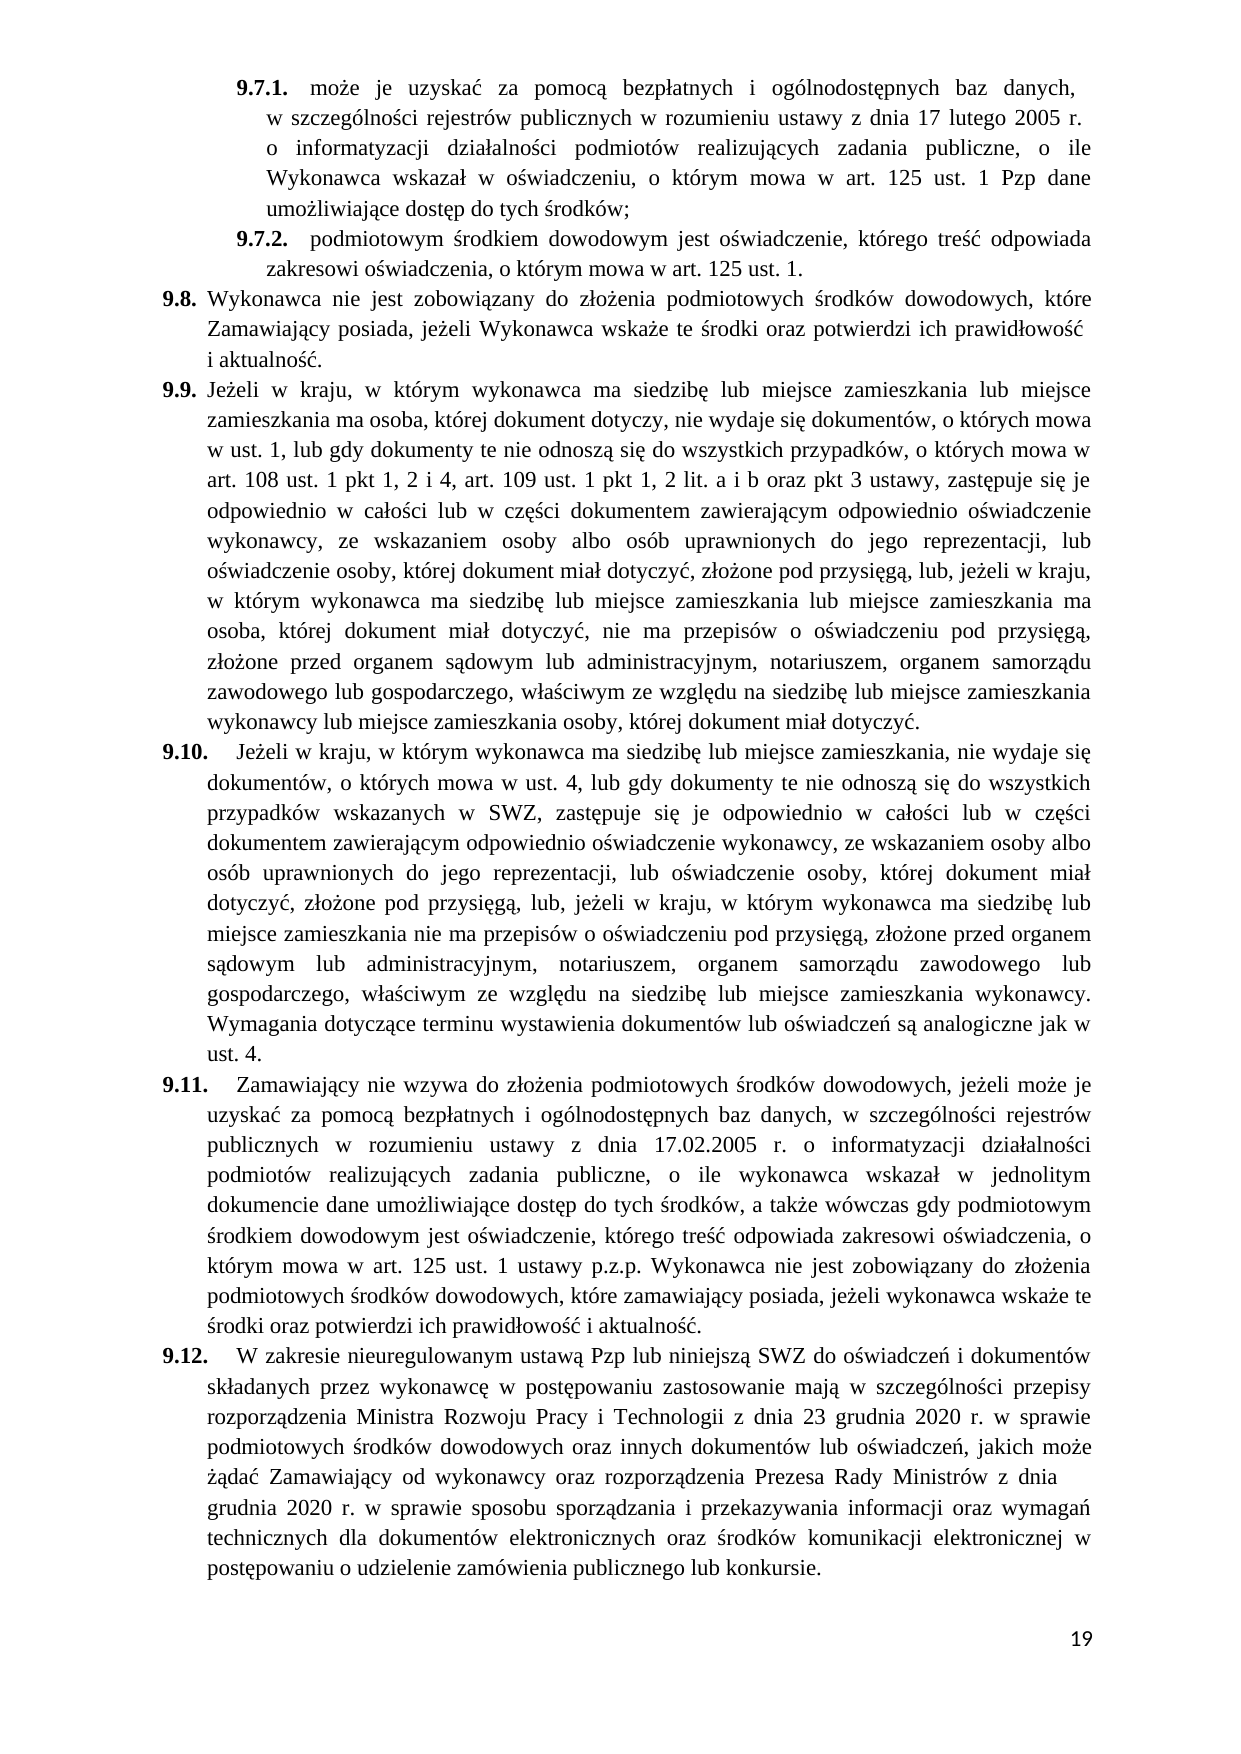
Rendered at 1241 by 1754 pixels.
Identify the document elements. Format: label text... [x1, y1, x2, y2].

list Wykonawca nie jest zobowiązany do złożenia podmiotowych środków dowodowych, które Zamawiający posiada, jeżeli Wykonawca wskaże te środki oraz potwierdzi ich prawidłowość i aktualność. [162, 285, 1093, 372]
list podmiotowym środkiem dowodowym jest oświadczenie, którego treść odpowiada zakresowi oświadczenia, o którym mowa w art. 125 ust. 1. [236, 225, 1093, 281]
list może je uzyskać za pomocą bezpłatnych i ogólnodostępnych baz danych, w szczególności rejestrów publicznych w rozumieniu ustawy z dnia 17 lutego 2005 r. o informatyzacji działalności podmiotów realizujących zadania publiczne, o ile Wykonawca wskazał w oświadczeniu, o którym mowa w art. 125 ust. 1 Pzp dane umożliwiające dostęp do tych środków; [236, 74, 1093, 221]
list Jeżeli w kraju, w którym wykonawca ma siedzibę lub miejsce zamieszkania lub miejsce zamieszkania ma osoba, której dokument dotyczy, nie wydaje się dokumentów, o których mowa w ust. 1, lub gdy dokumenty te nie odnoszą się do wszystkich przypadków, o których mowa w art. 108 ust. 1 pkt 1, 2 i 4, art. 109 ust. 1 pkt 1, 2 lit. a i b oraz pkt 3 ustawy, zastępuje się je odpowiednio w całości lub w części dokumentem zawierającym odpowiednio oświadczenie wykonawcy, ze wskazaniem osoby albo osób uprawnionych do jego reprezentacji, lub oświadczenie osoby, której dokument miał dotyczyć, złożone pod przysięgą, lub, jeżeli w kraju, w którym wykonawca ma siedzibę lub miejsce zamieszkania lub miejsce zamieszkania ma osoba, której dokument miał dotyczyć, nie ma przepisów o oświadczeniu pod przysięgą, złożone przed organem sądowym lub administracyjnym, notariuszem, organem samorządu zawodowego lub gospodarczego, właściwym ze względu na siedzibę lub miejsce zamieszkania wykonawcy lub miejsce zamieszkania osoby, której dokument miał dotyczyć. [162, 376, 1093, 734]
list W zakresie nieuregulowanym ustawą Pzp lub niniejszą SWZ do oświadczeń i dokumentów składanych przez wykonawcę w postępowaniu zastosowanie mają w szczególności przepisy rozporządzenia Ministra Rozwoju Pracy i Technologii z dnia 23 grudnia 2020 r. w sprawie podmiotowych środków dowodowych oraz innych dokumentów lub oświadczeń, jakich może żądać Zamawiający od wykonawcy oraz rozporządzenia Prezesa Rady Ministrów z dnia grudnia 2020 r. w sprawie sposobu sporządzania i przekazywania informacji oraz wymagań technicznych dla dokumentów elektronicznych oraz środków komunikacji elektronicznej w postępowaniu o udzielenie zamówienia publicznego lub konkursie. [162, 1343, 1093, 1580]
list Jeżeli w kraju, w którym wykonawca ma siedzibę lub miejsce zamieszkania, nie wydaje się dokumentów, o których mowa w ust. 4, lub gdy dokumenty te nie odnoszą się do wszystkich przypadków wskazanych w SWZ, zastępuje się je odpowiednio w całości lub w części dokumentem zawierającym odpowiednio oświadczenie wykonawcy, ze wskazaniem osoby albo osób uprawnionych do jego reprezentacji, lub oświadczenie osoby, której dokument miał dotyczyć, złożone pod przysięgą, lub, jeżeli w kraju, w którym wykonawca ma siedzibę lub miejsce zamieszkania nie ma przepisów o oświadczeniu pod przysięgą, złożone przed organem sądowym lub administracyjnym, notariuszem, organem samorządu zawodowego lub gospodarczego, właściwym ze względu na siedzibę lub miejsce zamieszkania wykonawcy. Wymagania dotyczące terminu wystawienia dokumentów lub oświadczeń są analogiczne jak w ust. 4. [162, 738, 1093, 1067]
list Zamawiający nie wzywa do złożenia podmiotowych środków dowodowych, jeżeli może je uzyskać za pomocą bezpłatnych i ogólnodostępnych baz danych, w szczególności rejestrów publicznych w rozumieniu ustawy z dnia 17.02.2005 r. o informatyzacji działalności podmiotów realizujących zadania publiczne, o ile wykonawca wskazał w jednolitym dokumencie dane umożliwiające dostęp do tych środków, a także wówczas gdy podmiotowym środkiem dowodowym jest oświadczenie, którego treść odpowiada zakresowi oświadczenia, o którym mowa w art. 125 ust. 1 ustawy p.z.p. Wykonawca nie jest zobowiązany do złożenia podmiotowych środków dowodowych, które zamawiający posiada, jeżeli wykonawca wskaże te środki oraz potwierdzi ich prawidłowość i aktualność. [162, 1071, 1093, 1339]
